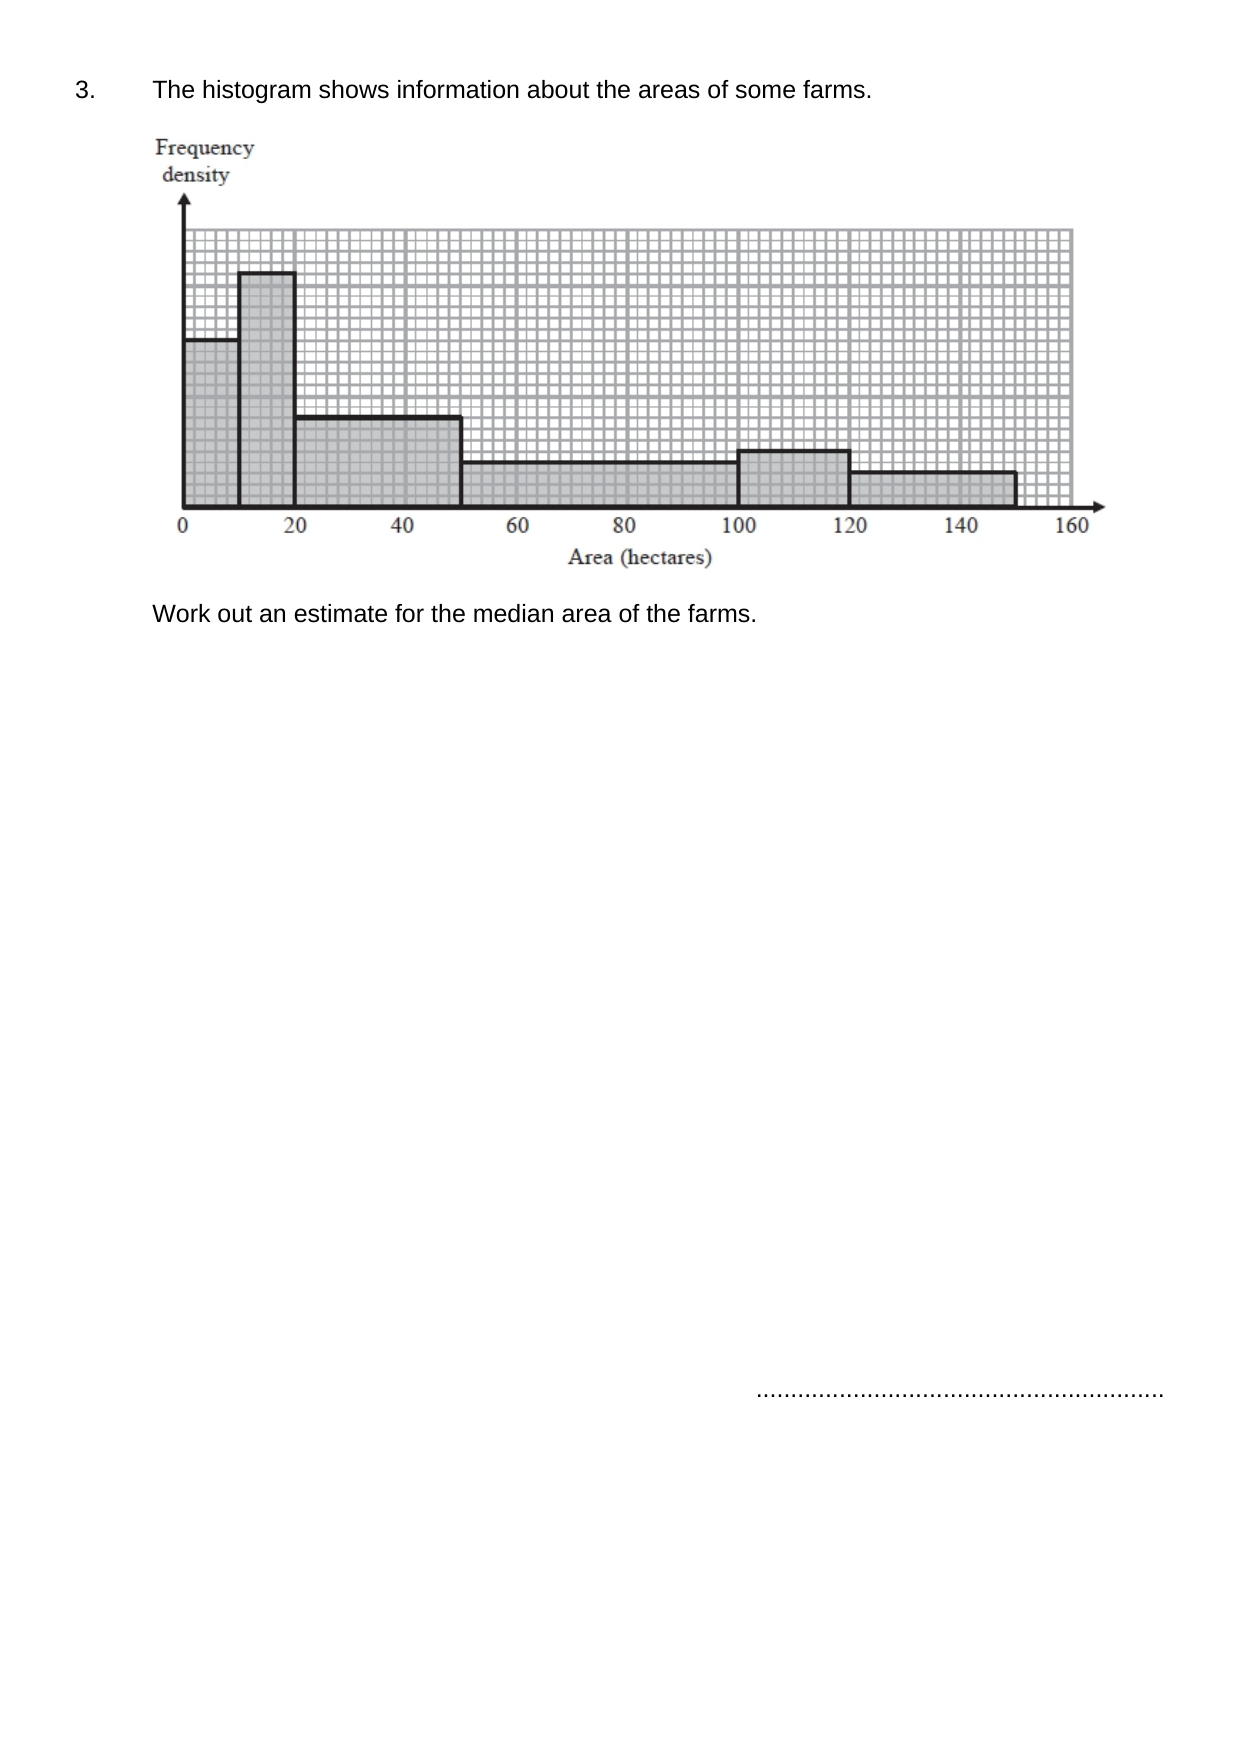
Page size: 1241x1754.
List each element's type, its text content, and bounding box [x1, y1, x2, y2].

text Work out an estimate for the median area of the farms. [113, 599, 1165, 627]
text 3. The histogram shows information about the areas of some farms. [75, 75, 1165, 104]
picture [152, 132, 1112, 570]
text ........................................................... [75, 1288, 1165, 1403]
